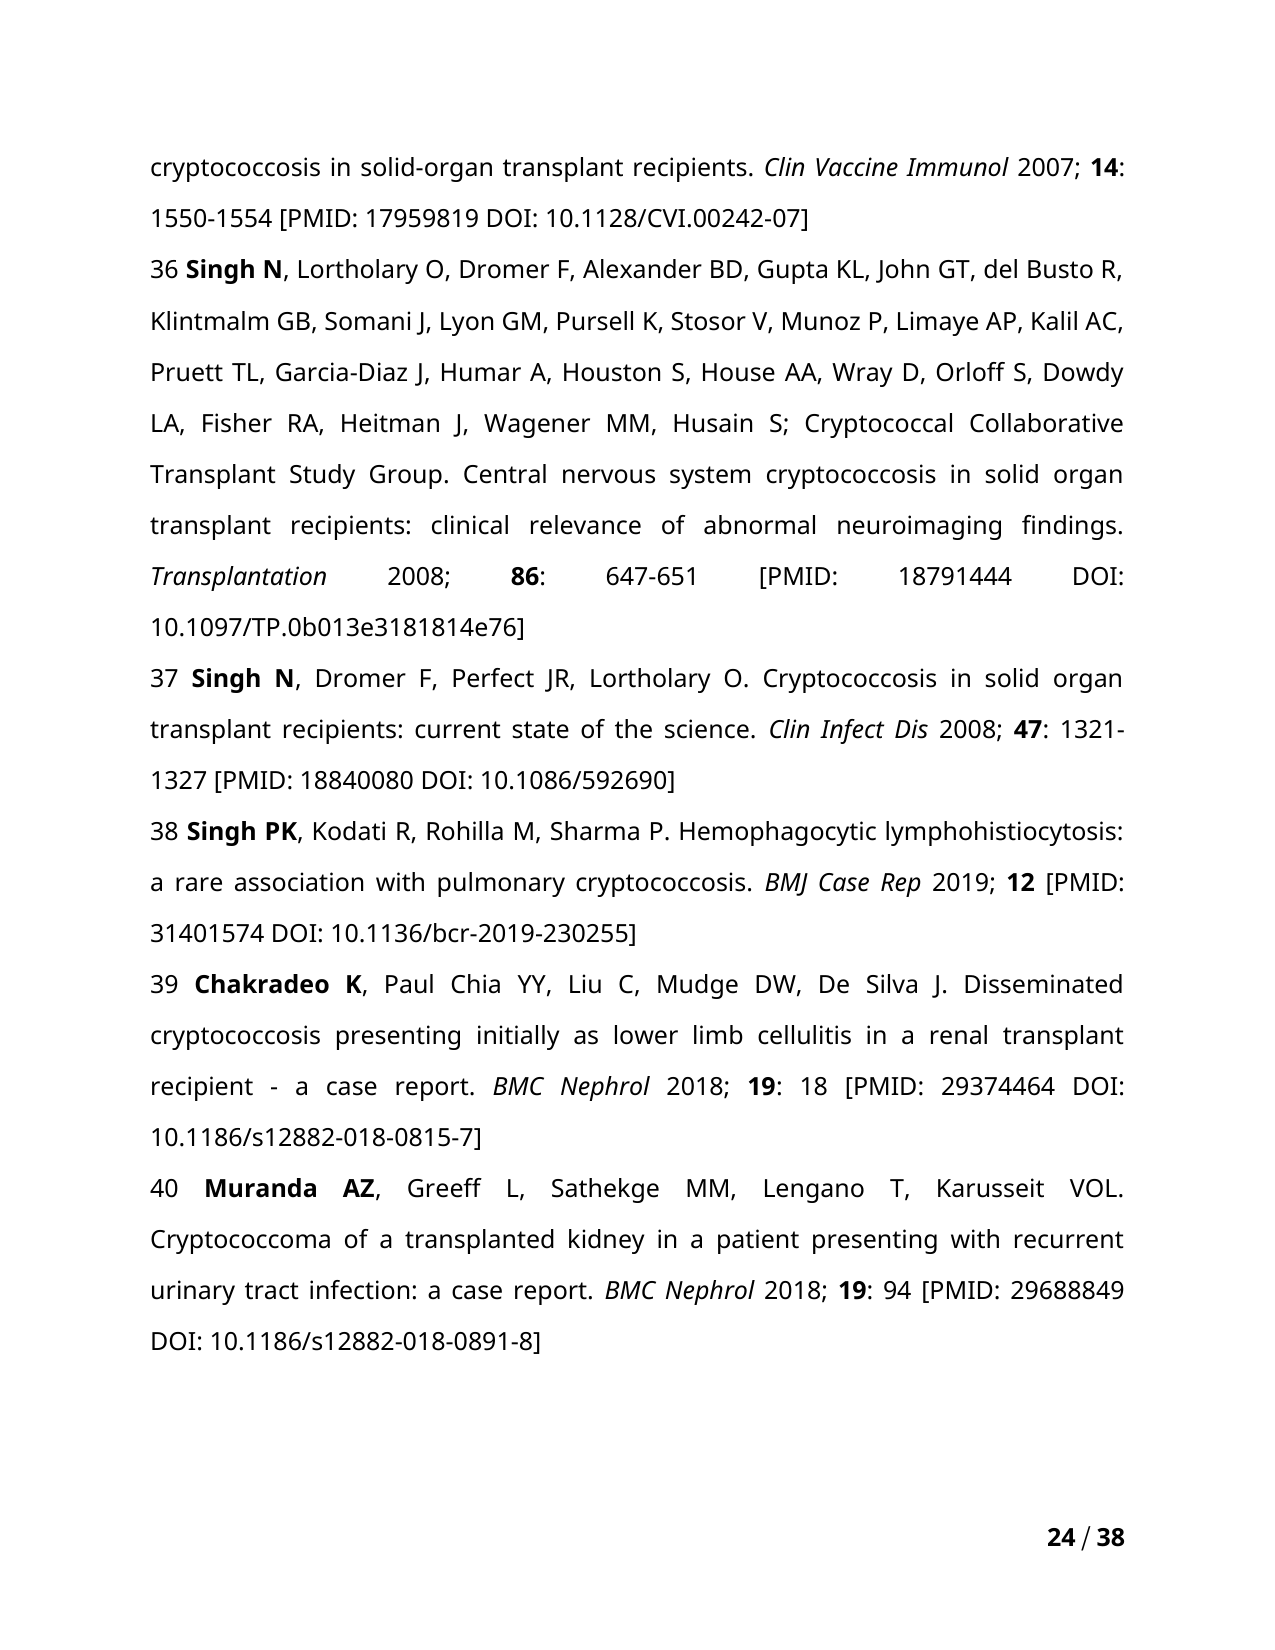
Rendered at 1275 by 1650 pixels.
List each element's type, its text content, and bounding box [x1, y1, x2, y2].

text 39 Chakradeo K, Paul Chia YY, Liu C, Mudge DW, De Silva J. Disseminated cryptococcosis presenting initially as lower limb cellulitis in a renal transplant recipient - a case report. BMC Nephrol 2018; 19: 18 [PMID: 29374464 DOI: 10.1186/s12882-018-0815-7] [150, 967, 1125, 1154]
text 37 Singh N, Dromer F, Perfect JR, Lortholary O. Cryptococcosis in solid organ transplant recipients: current state of the science. Clin Infect Dis 2008; 47: 1321-1327 [PMID: 18840080 DOI: 10.1086/592690] [150, 660, 1125, 797]
text 38 Singh PK, Kodati R, Rohilla M, Sharma P. Hemophagocytic lymphohistiocytosis: a rare association with pulmonary cryptococcosis. BMJ Case Rep 2019; 12 [PMID: 31401574 DOI: 10.1136/bcr-2019-230255] [150, 813, 1125, 950]
text 36 Singh N, Lortholary O, Dromer F, Alexander BD, Gupta KL, John GT, del Busto R, Klintmalm GB, Somani J, Lyon GM, Pursell K, Stosor V, Munoz P, Limaye AP, Kalil AC, Pruett TL, Garcia-Diaz J, Humar A, Houston S, House AA, Wray D, Orloff S, Dowdy LA, Fisher RA, Heitman J, Wagener MM, Husain S; Cryptococcal Collaborative Transplant Study Group. Central nervous system cryptococcosis in solid organ transplant recipients: clinical relevance of abnormal neuroimaging findings. Transplantation 2008; 86: 647-651 [PMID: 18791444 DOI: 10.1097/TP.0b013e3181814e76] [150, 252, 1125, 643]
text 40 Muranda AZ, Greeff L, Sathekge MM, Lengano T, Karusseit VOL. Cryptococcoma of a transplanted kidney in a patient presenting with recurrent urinary tract infection: a case report. BMC Nephrol 2018; 19: 94 [PMID: 29688849 DOI: 10.1186/s12882-018-0891-8] [150, 1171, 1125, 1358]
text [150, 150, 1125, 235]
